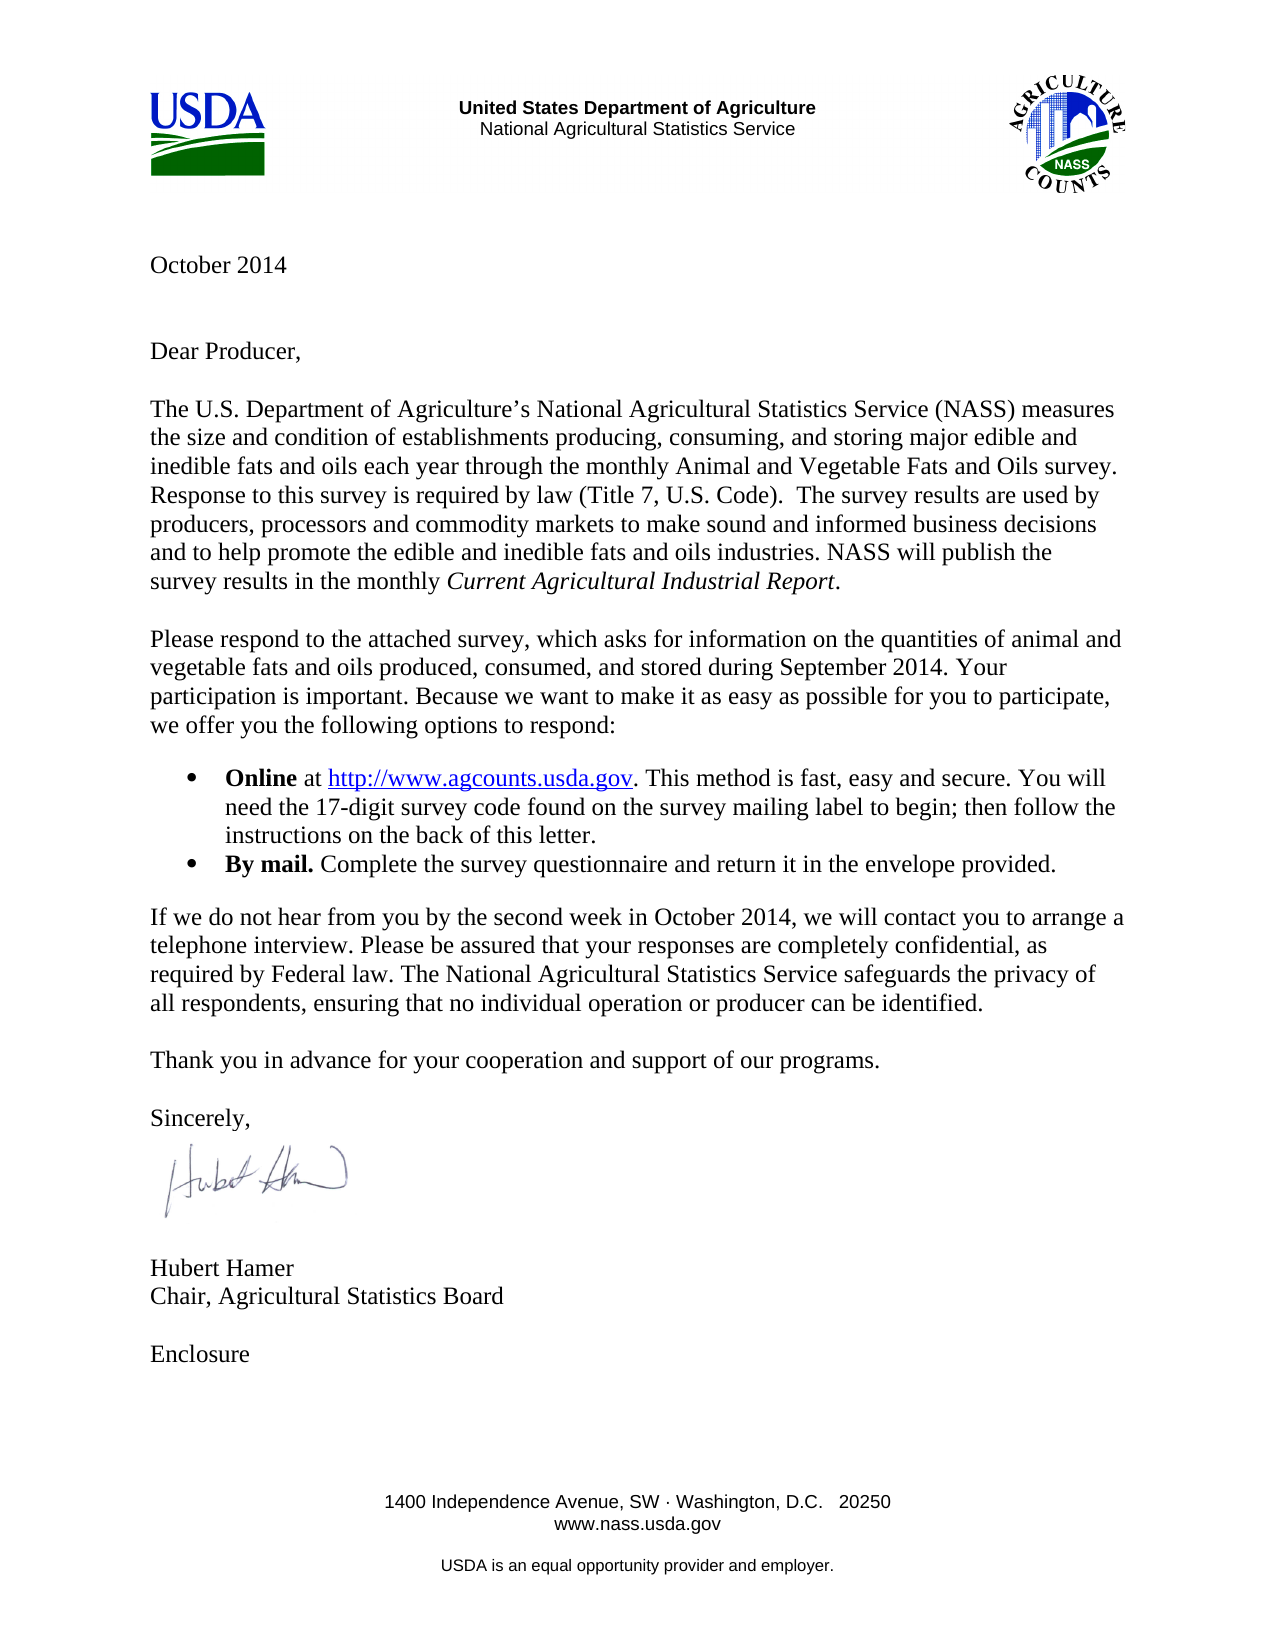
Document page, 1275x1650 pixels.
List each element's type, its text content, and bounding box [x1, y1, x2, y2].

text Thank you in advance for your cooperation and support of our programs. [150, 1046, 1125, 1074]
list By mail. Complete the survey questionnaire and return it in the envelope provided. [187, 849, 1125, 878]
text Enclosure [150, 1339, 1125, 1368]
text Please respond to the attached survey, which asks for information on the quantities of animal and vegetable fats and oils produced, consumed, and stored during September 2014. Your participation is important. Because we want to make it as easy as possible for you to participate, we offer you the following options to respond: [150, 624, 1125, 739]
text Hubert Hamer [150, 1253, 1125, 1281]
text The U.S. Department of Agriculture’s National Agricultural Statistics Service (NASS) measures the size and condition of establishments producing, consuming, and storing major edible and inedible fats and oils each year through the monthly Animal and Vegetable Fats and Oils survey. Response to this survey is required by law (Title 7, U.S. Code). The survey results are used by producers, processors and commodity markets to make sound and informed business decisions and to help promote the edible and inedible fats and oils industries. NASS will publish the survey results in the monthly Current Agricultural Industrial Report. [150, 394, 1125, 595]
list Online at http://www.agcounts.usda.gov. This method is fast, easy and secure. You will need the 17-digit survey code found on the survey mailing label to begin; then follow the instructions on the back of this letter. [187, 763, 1125, 849]
text Dear Producer, [150, 336, 1125, 365]
text If we do not hear from you by the second week in October 2014, we will contact you to arrange a telephone interview. Please be assured that your responses are completely confidential, as required by Federal law. The National Agricultural Statistics Service safeguards the privacy of all respondents, ensuring that no individual operation or producer can be identified. [150, 902, 1125, 1017]
picture [150, 75, 1125, 193]
text October 2014 [150, 250, 1125, 279]
picture [150, 1131, 364, 1224]
text Chair, Agricultural Statistics Board [150, 1281, 1125, 1310]
text Sincerely, [150, 1103, 1125, 1132]
